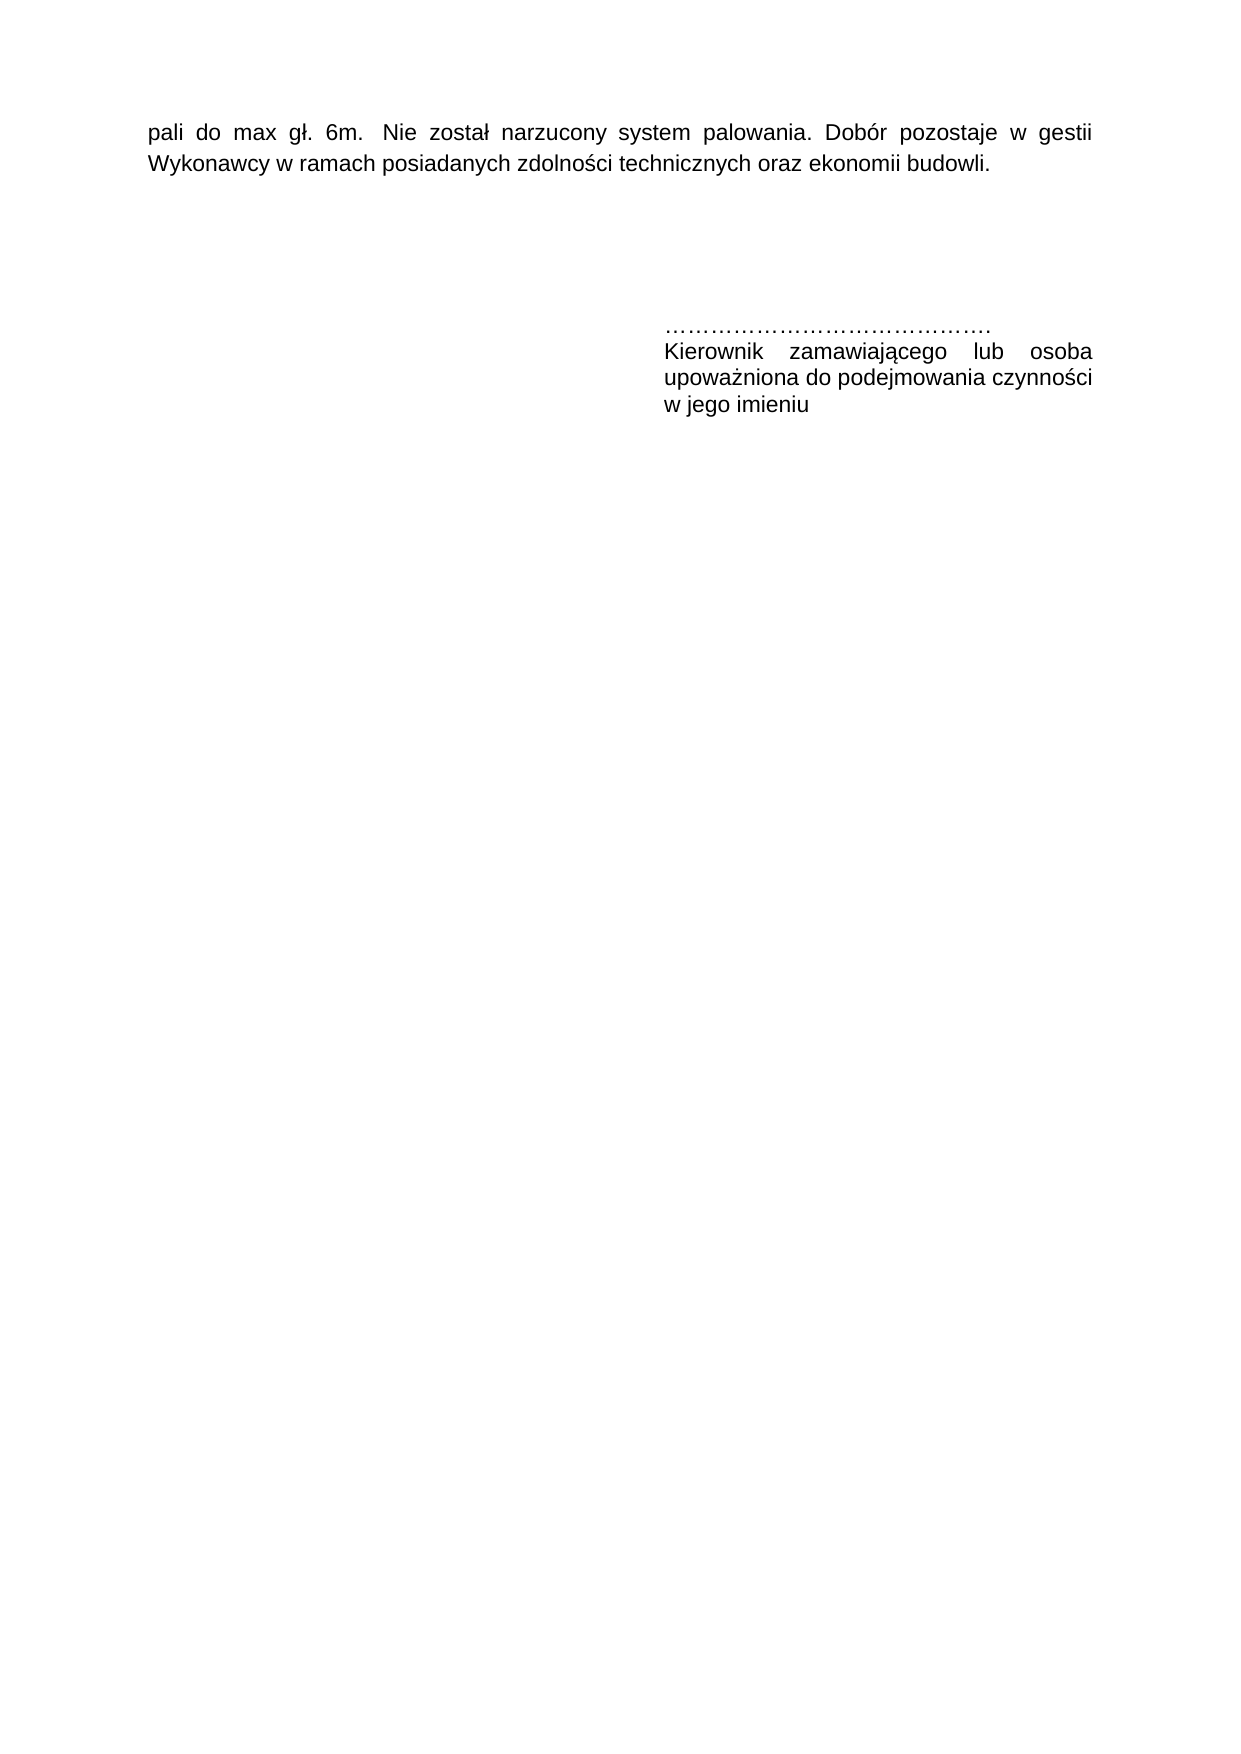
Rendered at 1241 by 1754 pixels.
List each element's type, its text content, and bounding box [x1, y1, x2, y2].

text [148, 118, 1093, 176]
text ……………………………………. [590, 312, 1093, 338]
text Kierownik zamawiającego lub osoba upoważniona do podejmowania czynności w jego imieniu [664, 338, 1093, 417]
